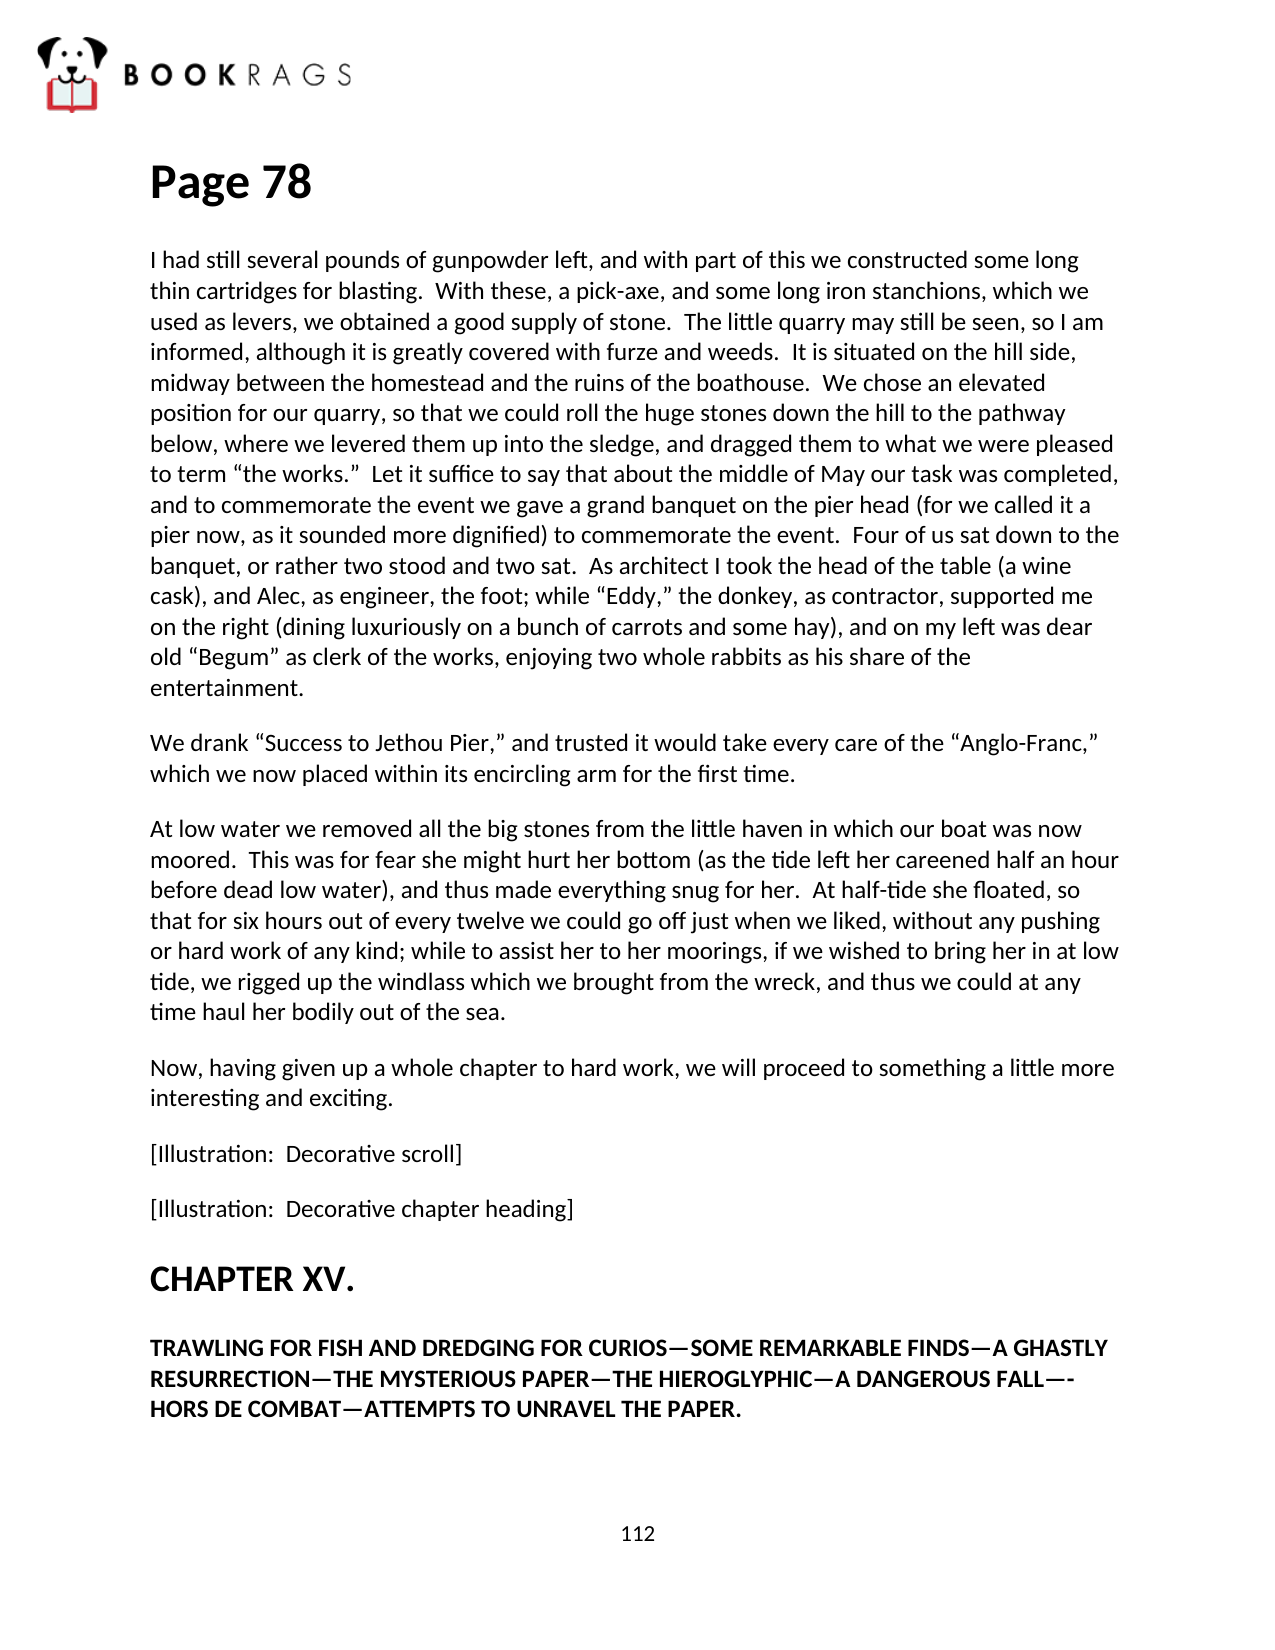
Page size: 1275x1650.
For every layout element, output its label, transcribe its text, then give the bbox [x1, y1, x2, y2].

text Page 78 [150, 150, 1125, 211]
text At low water we removed all the big stones from the little haven in which our boat was now moored. This was for fear she might hurt her bottom (as the tide left her careened half an hour before dead low water), and thus made everything snug for her. At half-tide she floated, so that for six hours out of every twelve we could go off just when we liked, without any pushing or hard work of any kind; while to assist her to her moorings, if we wished to bring her in at low tide, we rigged up the windlass which we brought from the wreck, and thus we could at any time haul her bodily out of the sea. [150, 813, 1125, 1027]
text We drank “Success to Jethou Pier,” and trusted it would take every care of the “Anglo-Franc,” which we now placed within its encircling arm for the first time. [150, 727, 1125, 788]
text CHAPTER XV. [150, 1255, 1125, 1301]
picture [37, 37, 351, 113]
text TRAWLING FOR FISH AND DREDGING FOR CURIOS—­SOME REMARKABLE FINDS—­A GHASTLY RESURRECTION—­THE MYSTERIOUS PAPER—­THE HIEROGLYPHIC—­A DANGEROUS FALL—­HORS DE COMBAT—­ATTEMPTS TO UNRAVEL THE PAPER. [150, 1332, 1125, 1424]
text I had still several pounds of gunpowder left, and with part of this we constructed some long thin cartridges for blasting. With these, a pick-axe, and some long iron stanchions, which we used as levers, we obtained a good supply of stone. The little quarry may still be seen, so I am informed, although it is greatly covered with furze and weeds. It is situated on the hill side, midway between the homestead and the ruins of the boathouse. We chose an elevated position for our quarry, so that we could roll the huge stones down the hill to the pathway below, where we levered them up into the sledge, and dragged them to what we were pleased to term “the works.” Let it suffice to say that about the middle of May our task was completed, and to commemorate the event we gave a grand banquet on the pier head (for we called it a pier now, as it sounded more dignified) to commemorate the event. Four of us sat down to the banquet, or rather two stood and two sat. As architect I took the head of the table (a wine cask), and Alec, as engineer, the foot; while “Eddy,” the donkey, as contractor, supported me on the right (dining luxuriously on a bunch of carrots and some hay), and on my left was dear old “Begum” as clerk of the works, enjoying two whole rabbits as his share of the entertainment. [150, 244, 1125, 702]
text [Illustration: Decorative chapter heading] [150, 1194, 1125, 1224]
text Now, having given up a whole chapter to hard work, we will proceed to something a little more interesting and exciting. [150, 1052, 1125, 1113]
text [Illustration: Decorative scroll] [150, 1138, 1125, 1169]
